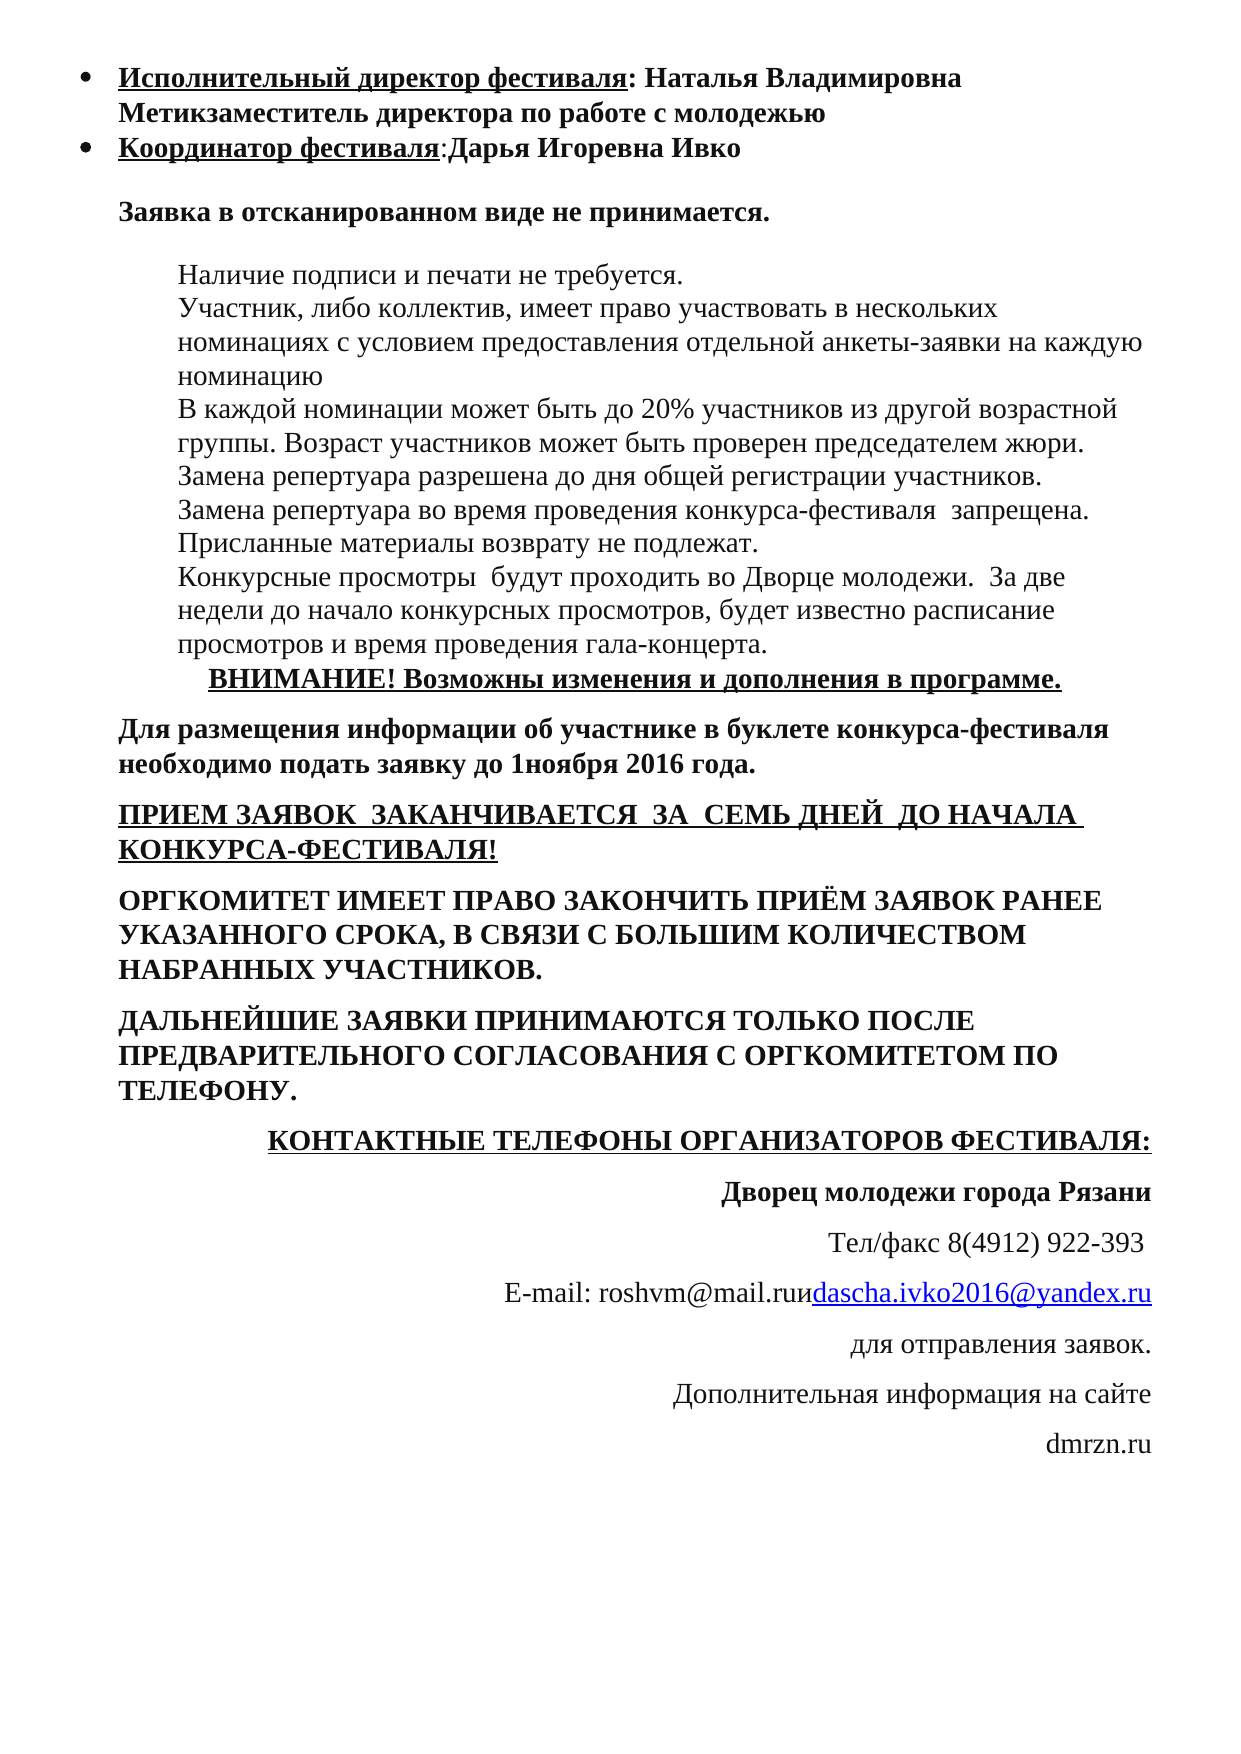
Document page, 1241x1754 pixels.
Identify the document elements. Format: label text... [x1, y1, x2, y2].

text Для размещения информации об участнике в буклете конкурса-фестиваля необходимо подать заявку до 1ноября 2016 года. [118, 710, 1152, 780]
text dmrzn.ru [118, 1426, 1152, 1459]
text Дворец молодежи города Рязани [118, 1173, 1152, 1208]
text ПРИЕМ ЗАЯВОК ЗАКАНЧИВАЕТСЯ ЗА СЕМЬ ДНЕЙ ДО НАЧАЛА КОНКУРСА-ФЕСТИВАЛЯ! [118, 796, 1152, 866]
text ОРГКОМИТЕТ ИМЕЕТ ПРАВО ЗАКОНЧИТЬ ПРИЁМ ЗАЯВОК РАНЕЕ УКАЗАННОГО СРОКА, В СВЯЗИ С БОЛЬШИМ КОЛИЧЕСТВОМ НАБРАННЫХ УЧАСТНИКОВ. [118, 881, 1152, 986]
text Замена репертуара разрешена до дня общей регистрации участников. [177, 458, 1152, 492]
text Тел/факс 8(4912) 922-393 [118, 1223, 1152, 1258]
text В каждой номинации может быть до 20% участников из другой возрастной группы. Возраст участников может быть проверен председателем жюри. [177, 391, 1152, 458]
text ДАЛЬНЕЙШИЕ ЗАЯВКИ ПРИНИМАЮТСЯ ТОЛЬКО ПОСЛЕ ПРЕДВАРИТЕЛЬНОГО СОГЛАСОВАНИЯ С ОРГКОМИТЕТОМ ПО ТЕЛЕФОНУ. [118, 1002, 1152, 1106]
text Дополнительная информация на сайте [118, 1375, 1152, 1410]
text КОНТАКТНЫЕ ТЕЛЕФОНЫ ОРГАНИЗАТОРОВ ФЕСТИВАЛЯ: [118, 1122, 1152, 1157]
text Участник, либо коллектив, имеет право участвовать в нескольких номинациях с условием предоставления отдельной анкеты-заявки на каждую номинацию [177, 291, 1152, 391]
text ВНИМАНИЕ! Возможны изменения и дополнения в программе. [118, 659, 1152, 694]
text Наличие подписи и печати не требуется. [177, 257, 1152, 291]
text Присланные материалы возврату не подлежат. [177, 525, 1152, 559]
list Исполнительный директор фестиваля: Наталья Владимировна Метикзаместитель директора по работе с молодежью [81, 59, 1152, 129]
list Координатор фестиваля:Дарья Игоревна Ивко [81, 129, 1152, 164]
text E-mail: roshvm@mail.ruиdascha.ivko2016@yandex.ru [118, 1274, 1152, 1309]
text Конкурсные просмотры будут проходить во Дворце молодежи. За две недели до начало конкурсных просмотров, будет известно расписание просмотров и время проведения гала-концерта. [177, 559, 1152, 659]
text Замена репертуара во время проведения конкурса-фестиваля запрещена. [177, 492, 1152, 525]
text Заявка в отсканированном виде не принимается. [118, 193, 1152, 228]
text для отправления заявок. [118, 1324, 1152, 1359]
